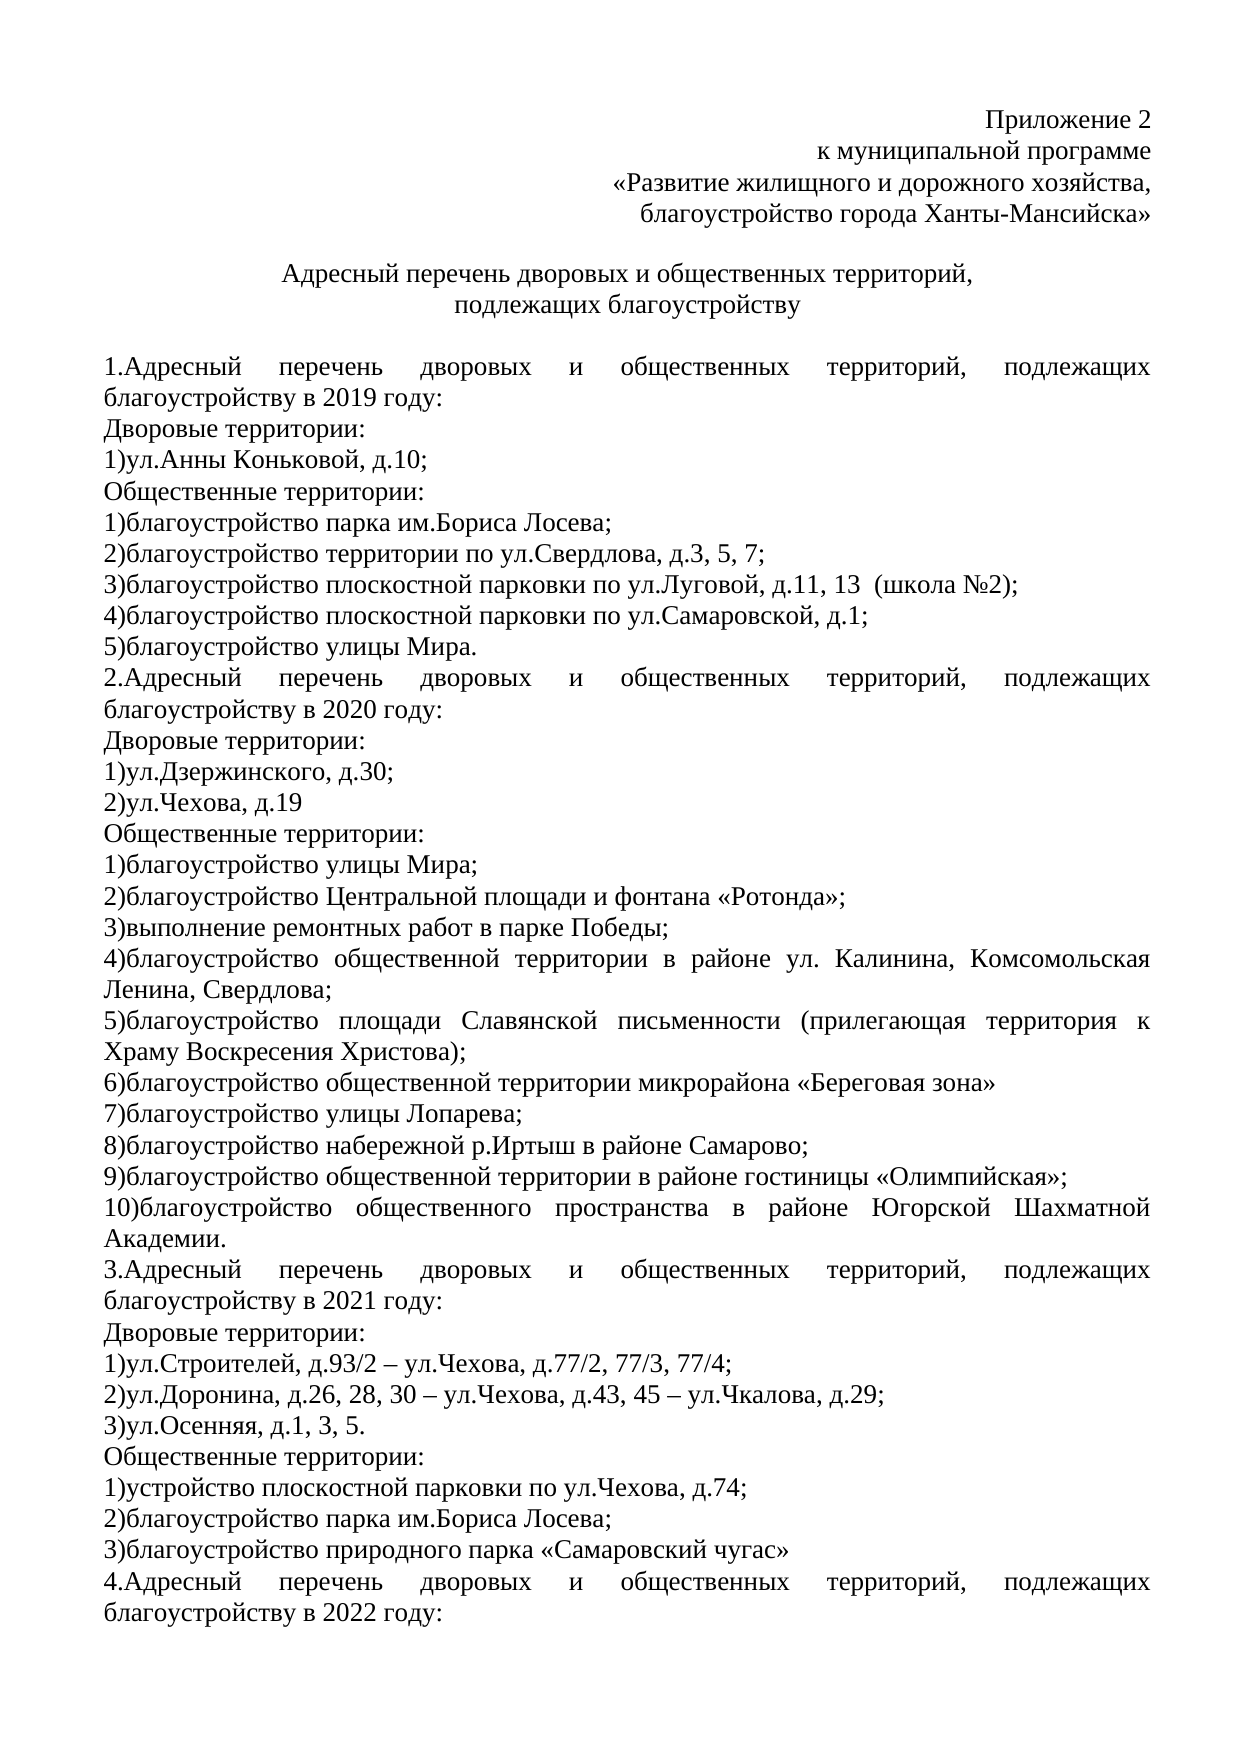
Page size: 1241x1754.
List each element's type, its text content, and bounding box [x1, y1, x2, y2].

text 4)благоустройство плоскостной парковки по ул.Самаровской, д.1; [103, 599, 1152, 630]
text 1.Адресный перечень дворовых и общественных территорий, подлежащих благоустройству в 2019 году: [103, 350, 1152, 412]
text к муниципальной программе [103, 134, 1152, 166]
text подлежащих благоустройству [103, 288, 1152, 319]
text Дворовые территории: [103, 1316, 1152, 1347]
text «Развитие жилищного и дорожного хозяйства, [103, 166, 1152, 197]
text 3.Адресный перечень дворовых и общественных территорий, подлежащих благоустройству в 2021 году: [103, 1253, 1152, 1316]
text 8)благоустройство набережной р.Иртыш в районе Самарово; [103, 1129, 1152, 1160]
text 1)ул.Дзержинского, д.30; [103, 755, 1152, 786]
text Общественные территории: [103, 475, 1152, 506]
text 4.Адресный перечень дворовых и общественных территорий, подлежащих благоустройству в 2022 году: [103, 1565, 1152, 1627]
text 1)ул.Анны Коньковой, д.10; [103, 443, 1152, 475]
text 5)благоустройство площади Славянской письменности (прилегающая территория к Храму Воскресения Христова); [103, 1004, 1152, 1066]
text благоустройство города Ханты-Мансийска» [103, 197, 1152, 228]
text 3)благоустройство природного парка «Самаровский чугас» [103, 1534, 1152, 1565]
text Приложение 2 [103, 103, 1152, 134]
text 1)ул.Строителей, д.93/2 – ул.Чехова, д.77/2, 77/3, 77/4; [103, 1347, 1152, 1378]
text 1)благоустройство улицы Мира; [103, 848, 1152, 879]
text 5)благоустройство улицы Мира. [103, 630, 1152, 662]
text 1)устройство плоскостной парковки по ул.Чехова, д.74; [103, 1471, 1152, 1502]
text Общественные территории: [103, 817, 1152, 848]
text 2)ул.Чехова, д.19 [103, 786, 1152, 817]
text 2)благоустройство территории по ул.Свердлова, д.3, 5, 7; [103, 537, 1152, 568]
text 4)благоустройство общественной территории в районе ул. Калинина, Комсомольская Ленина, Свердлова; [103, 942, 1152, 1004]
text Дворовые территории: [103, 412, 1152, 443]
text 2)благоустройство Центральной площади и фонтана «Ротонда»; [103, 879, 1152, 911]
text 3)ул.Осенняя, д.1, 3, 5. [103, 1409, 1152, 1440]
text Общественные территории: [103, 1440, 1152, 1471]
text 2)благоустройство парка им.Бориса Лосева; [103, 1502, 1152, 1534]
text 3)благоустройство плоскостной парковки по ул.Луговой, д.11, 13 (школа №2); [103, 568, 1152, 599]
text 7)благоустройство улицы Лопарева; [103, 1098, 1152, 1129]
text 1)благоустройство парка им.Бориса Лосева; [103, 506, 1152, 537]
text 2)ул.Доронина, д.26, 28, 30 – ул.Чехова, д.43, 45 – ул.Чкалова, д.29; [103, 1378, 1152, 1409]
text Адресный перечень дворовых и общественных территорий, [103, 257, 1152, 288]
text 3)выполнение ремонтных работ в парке Победы; [103, 911, 1152, 942]
text 2.Адресный перечень дворовых и общественных территорий, подлежащих благоустройству в 2020 году: [103, 662, 1152, 724]
text 10)благоустройство общественного пространства в районе Югорской Шахматной Академии. [103, 1191, 1152, 1253]
text Дворовые территории: [103, 724, 1152, 755]
text 9)благоустройство общественной территории в районе гостиницы «Олимпийская»; [103, 1160, 1152, 1191]
text 6)благоустройство общественной территории микрорайона «Береговая зона» [103, 1066, 1152, 1098]
